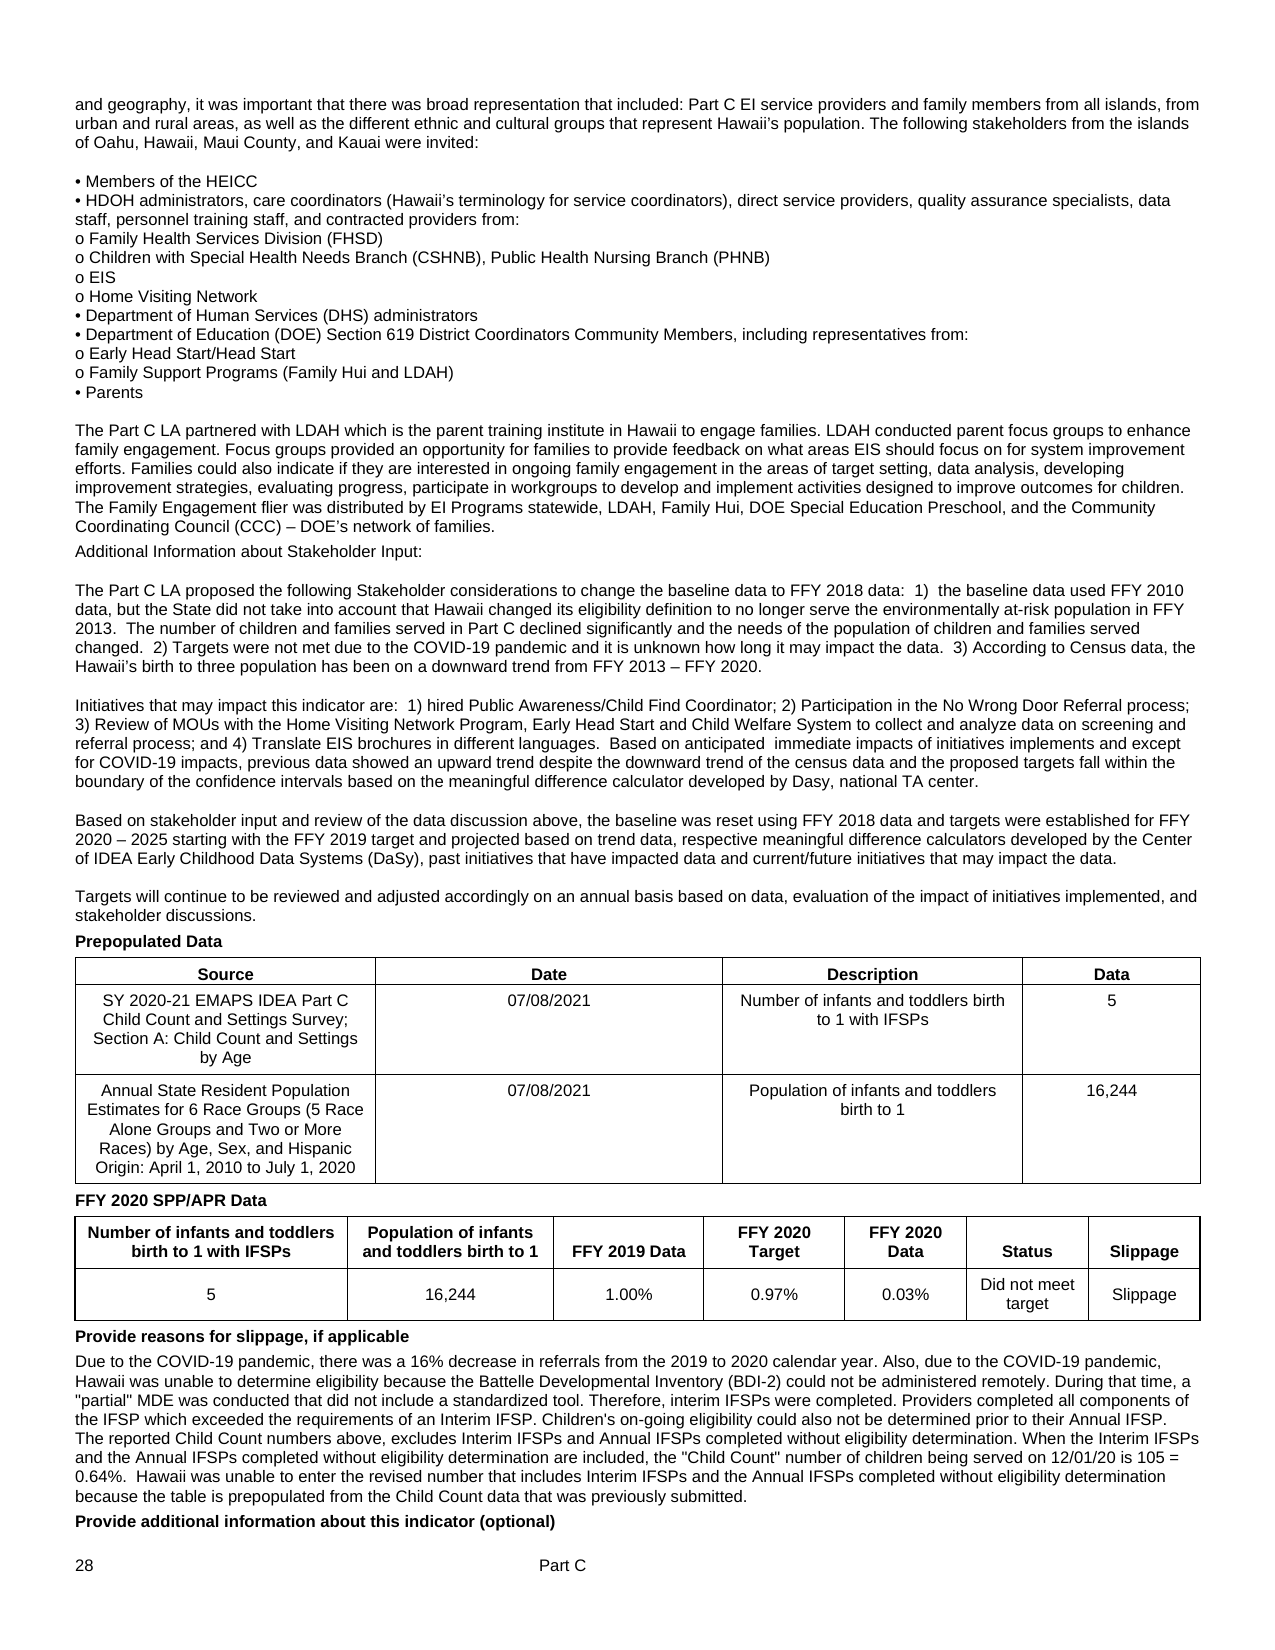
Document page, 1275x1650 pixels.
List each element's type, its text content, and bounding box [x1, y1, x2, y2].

table_header Slippage [1089, 1217, 1199, 1268]
table_cell 07/08/2021 [376, 1075, 722, 1183]
table_cell 1.00% [554, 1269, 703, 1319]
table_header Source [76, 958, 375, 983]
table_cell 0.03% [845, 1269, 966, 1319]
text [75, 95, 1200, 536]
table_header Population of infants and toddlers birth to 1 [348, 1217, 553, 1268]
text Due to the COVID-19 pandemic, there was a 16% decrease in referrals from the 2019 to 2020 calendar year. Also, due to the COVID-19 pandemic, Hawaii was unable to determine eligibility because the Battelle Developmental Inventory (BDI-2) could not be administered remotely. During that time, a "partial" MDE was conducted that did not include a standardized tool. Therefore, interim IFSPs were completed. Providers completed all components of the IFSP which exceeded the requirements of an Interim IFSP. Children's on-going eligibility could also not be determined prior to their Annual IFSP. The reported Child Count numbers above, excludes Interim IFSPs and Annual IFSPs completed without eligibility determination. When the Interim IFSPs and the Annual IFSPs completed without eligibility determination are included, the "Child Count" number of children being served on 12/01/20 is 105 = 0.64%. Hawaii was unable to enter the revised number that includes Interim IFSPs and the Annual IFSPs completed without eligibility determination because the table is prepopulated from the Child Count data that was previously submitted. [75, 1352, 1200, 1506]
table_cell SY 2020-21 EMAPS IDEA Part C Child Count and Settings Survey; Section A: Child Count and Settings by Age [76, 985, 375, 1074]
table_cell 16,244 [348, 1269, 553, 1319]
table_cell Annual State Resident Population Estimates for 6 Race Groups (5 Race Alone Groups and Two or More Races) by Age, Sex, and Hispanic Origin: April 1, 2010 to July 1, 2020 [76, 1075, 375, 1183]
table_header Date [376, 958, 722, 983]
table_cell Did not meet target [967, 1269, 1088, 1319]
table_cell 16,244 [1023, 1075, 1200, 1183]
table_cell 0.97% [704, 1269, 844, 1319]
text Provide reasons for slippage, if applicable [75, 1327, 1200, 1346]
text Prepopulated Data [75, 932, 1200, 951]
text Additional Information about Stakeholder Input: The Part C LA proposed the following Stakeholder considerations to change the baseline data to FFY 2018 data: 1) the baseline data used FFY 2010 data, but the State did not take into account that Hawaii changed its eligibility definition to no longer serve the environmentally at-risk population in FFY 2013. The number of children and families served in Part C declined significantly and the needs of the population of children and families served changed. 2) Targets were not met due to the COVID-19 pandemic and it is unknown how long it may impact the data. 3) According to Census data, the Hawaii’s birth to three population has been on a downward trend from FFY 2013 – FFY 2020. Initiatives that may impact this indicator are: 1) hired Public Awareness/Child Find Coordinator; 2) Participation in the No Wrong Door Referral process; 3) Review of MOUs with the Home Visiting Network Program, Early Head Start and Child Welfare System to collect and analyze data on screening and referral process; and 4) Translate EIS brochures in different languages. Based on anticipated immediate impacts of initiatives implements and except for COVID-19 impacts, previous data showed an upward trend despite the downward trend of the census data and the proposed targets fall within the boundary of the confidence intervals based on the meaningful difference calculator developed by Dasy, national TA center. Based on stakeholder input and review of the data discussion above, the baseline was reset using FFY 2018 data and targets were established for FFY 2020 – 2025 starting with the FFY 2019 target and projected based on trend data, respective meaningful difference calculators developed by the Center of IDEA Early Childhood Data Systems (DaSy), past initiatives that have impacted data and current/future initiatives that may impact the data. Targets will continue to be reviewed and adjusted accordingly on an annual basis based on data, evaluation of the impact of initiatives implemented, and stakeholder discussions. [75, 542, 1200, 925]
table_cell 07/08/2021 [376, 985, 722, 1074]
table_cell 5 [1023, 985, 1200, 1074]
table_cell 5 [76, 1269, 347, 1319]
table_header FFY 2020 Data [845, 1217, 966, 1268]
table_cell Population of infants and toddlers birth to 1 [723, 1075, 1022, 1183]
table_header FFY 2019 Data [554, 1217, 703, 1268]
table_header Number of infants and toddlers birth to 1 with IFSPs [76, 1217, 347, 1268]
table_cell Slippage [1089, 1269, 1199, 1319]
text FFY 2020 SPP/APR Data [75, 1190, 1200, 1209]
table_header Description [723, 958, 1022, 983]
table_header Data [1023, 958, 1200, 983]
text Provide additional information about this indicator (optional) [75, 1512, 1200, 1531]
table_header FFY 2020 Target [704, 1217, 844, 1268]
table_header Status [967, 1217, 1088, 1268]
table_cell Number of infants and toddlers birth to 1 with IFSPs [723, 985, 1022, 1074]
